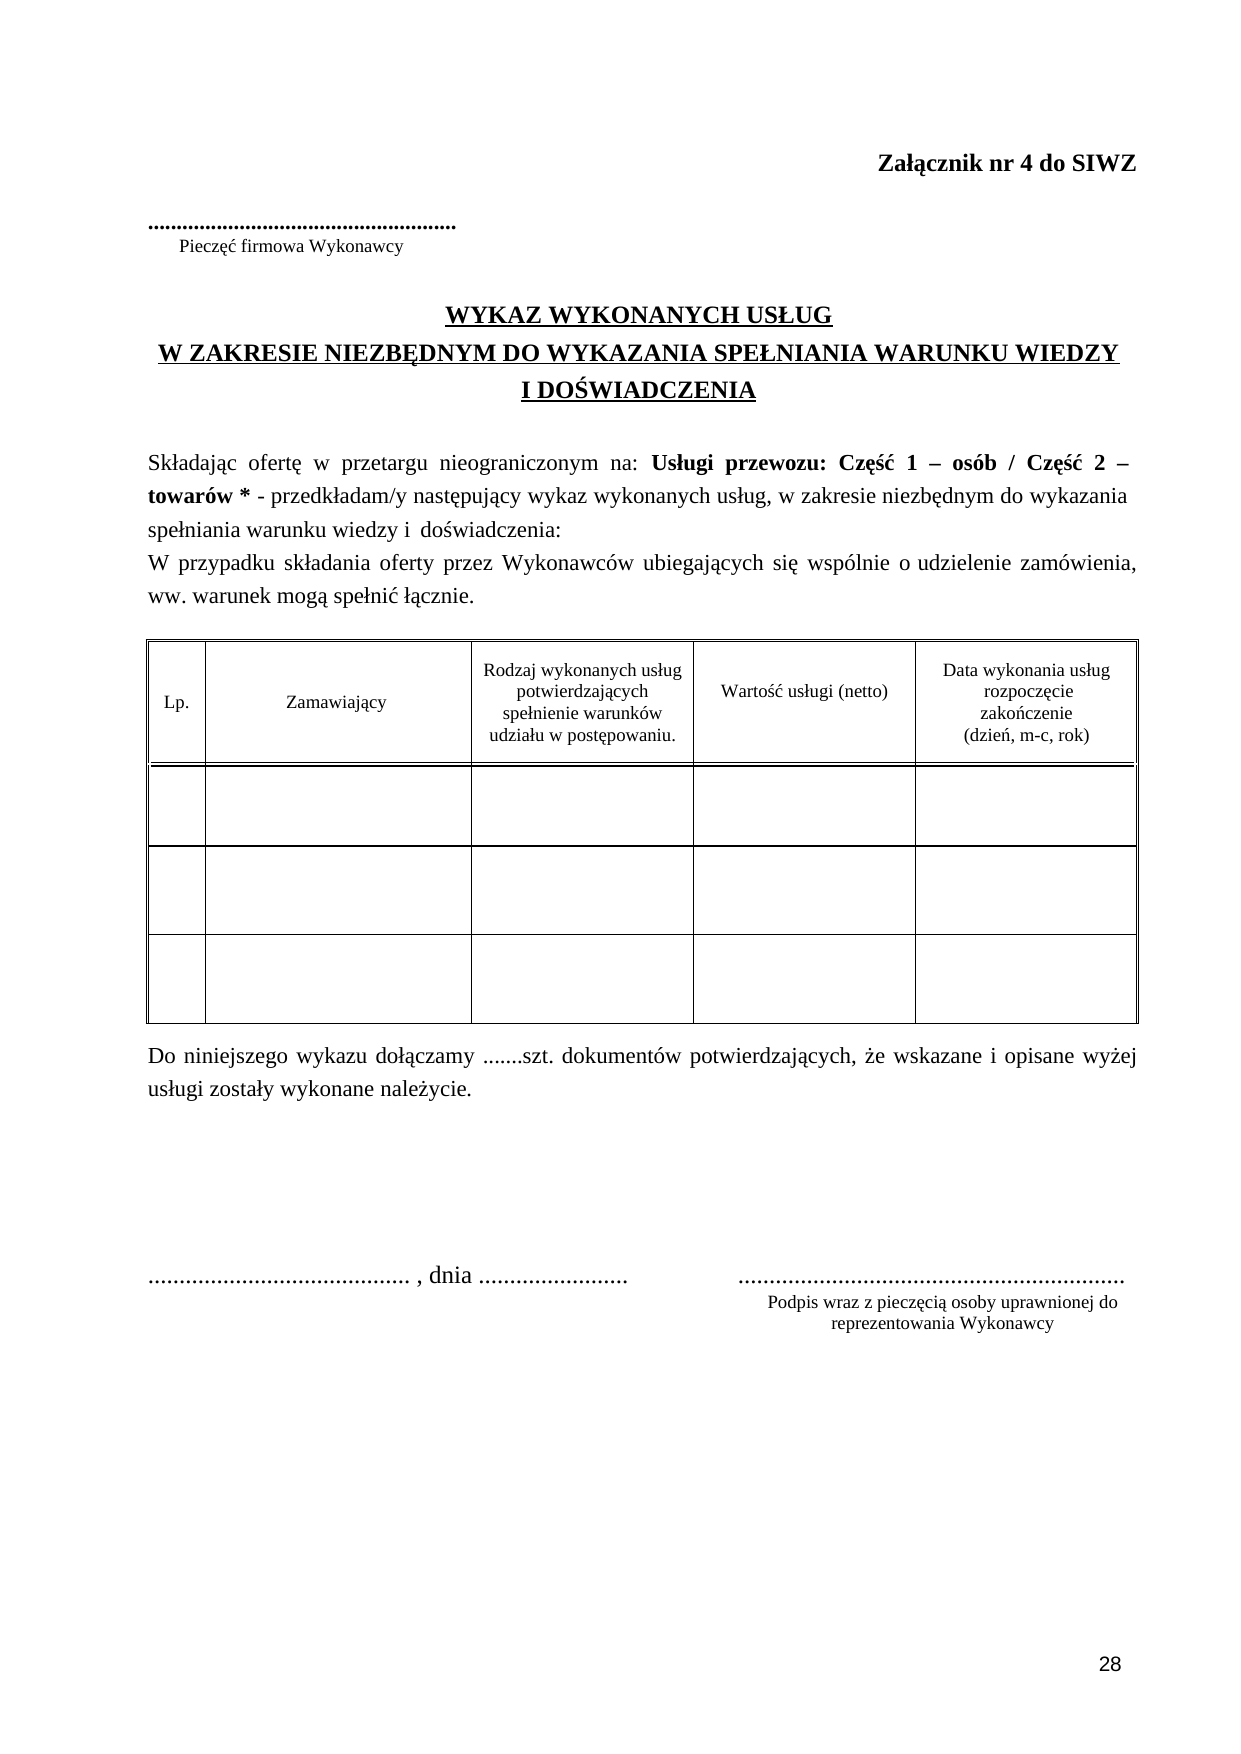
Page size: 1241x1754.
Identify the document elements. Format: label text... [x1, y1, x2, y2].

text Podpis wraz z pieczęcią osoby uprawnionej do reprezentowania Wykonawcy [748, 1291, 1137, 1334]
table_cell [149, 847, 205, 934]
table_cell [206, 847, 471, 934]
text Załącznik nr 4 do SIWZ [148, 148, 1137, 176]
text Pieczęć firmowa Wykonawcy [179, 234, 1137, 256]
table_header Wartość usługi (netto) [694, 642, 915, 762]
table_header Zamawiający [206, 642, 471, 762]
table_cell [916, 762, 1137, 845]
table_cell [149, 935, 205, 1022]
text .......................................... , dnia ........................ .............................................................. [148, 1253, 1129, 1291]
text W przypadku składania oferty przez Wykonawców ubiegających się wspólnie o udzielenie zamówienia, ww. warunek mogą spełnić łącznie. [148, 544, 1137, 610]
table_header Data wykonania usług rozpoczęcie zakończenie (dzień, m-c, rok) [916, 642, 1136, 762]
table_cell [472, 935, 693, 1022]
table_cell [916, 935, 1136, 1022]
text Do niniejszego wykazu dołączamy .......szt. dokumentów potwierdzających, że wskazane i opisane wyżej usługi zostały wykonane należycie. [148, 1037, 1137, 1103]
text W ZAKRESIE NIEZBĘDNYM DO WYKAZANIA SPEŁNIANIA WARUNKU WIEDZY I DOŚWIADCZENIA [148, 331, 1129, 406]
table_cell [472, 767, 693, 845]
table_cell [472, 847, 693, 934]
table_cell [206, 935, 471, 1022]
table_cell [694, 767, 915, 845]
table_cell [147, 762, 205, 845]
table_cell [694, 935, 915, 1022]
table_cell [916, 847, 1136, 934]
text ...................................................... [148, 208, 1137, 234]
table_header Rodzaj wykonanych usług potwierdzających spełnienie warunków udziału w postępowaniu. [472, 642, 693, 762]
table_header Lp. [149, 642, 205, 762]
text Składając ofertę w przetargu nieograniczonym na: Usługi przewozu: Część 1 – osób / Część 2 – towarów * - przedkładam/y następujący wykaz wykonanych usług, w zakresie niezbędnym do wykazania spełniania warunku wiedzy i doświadczenia: [148, 444, 1129, 544]
table_cell [694, 847, 915, 934]
table_cell [206, 767, 471, 845]
text WYKAZ WYKONANYCH USŁUG [148, 294, 1129, 331]
